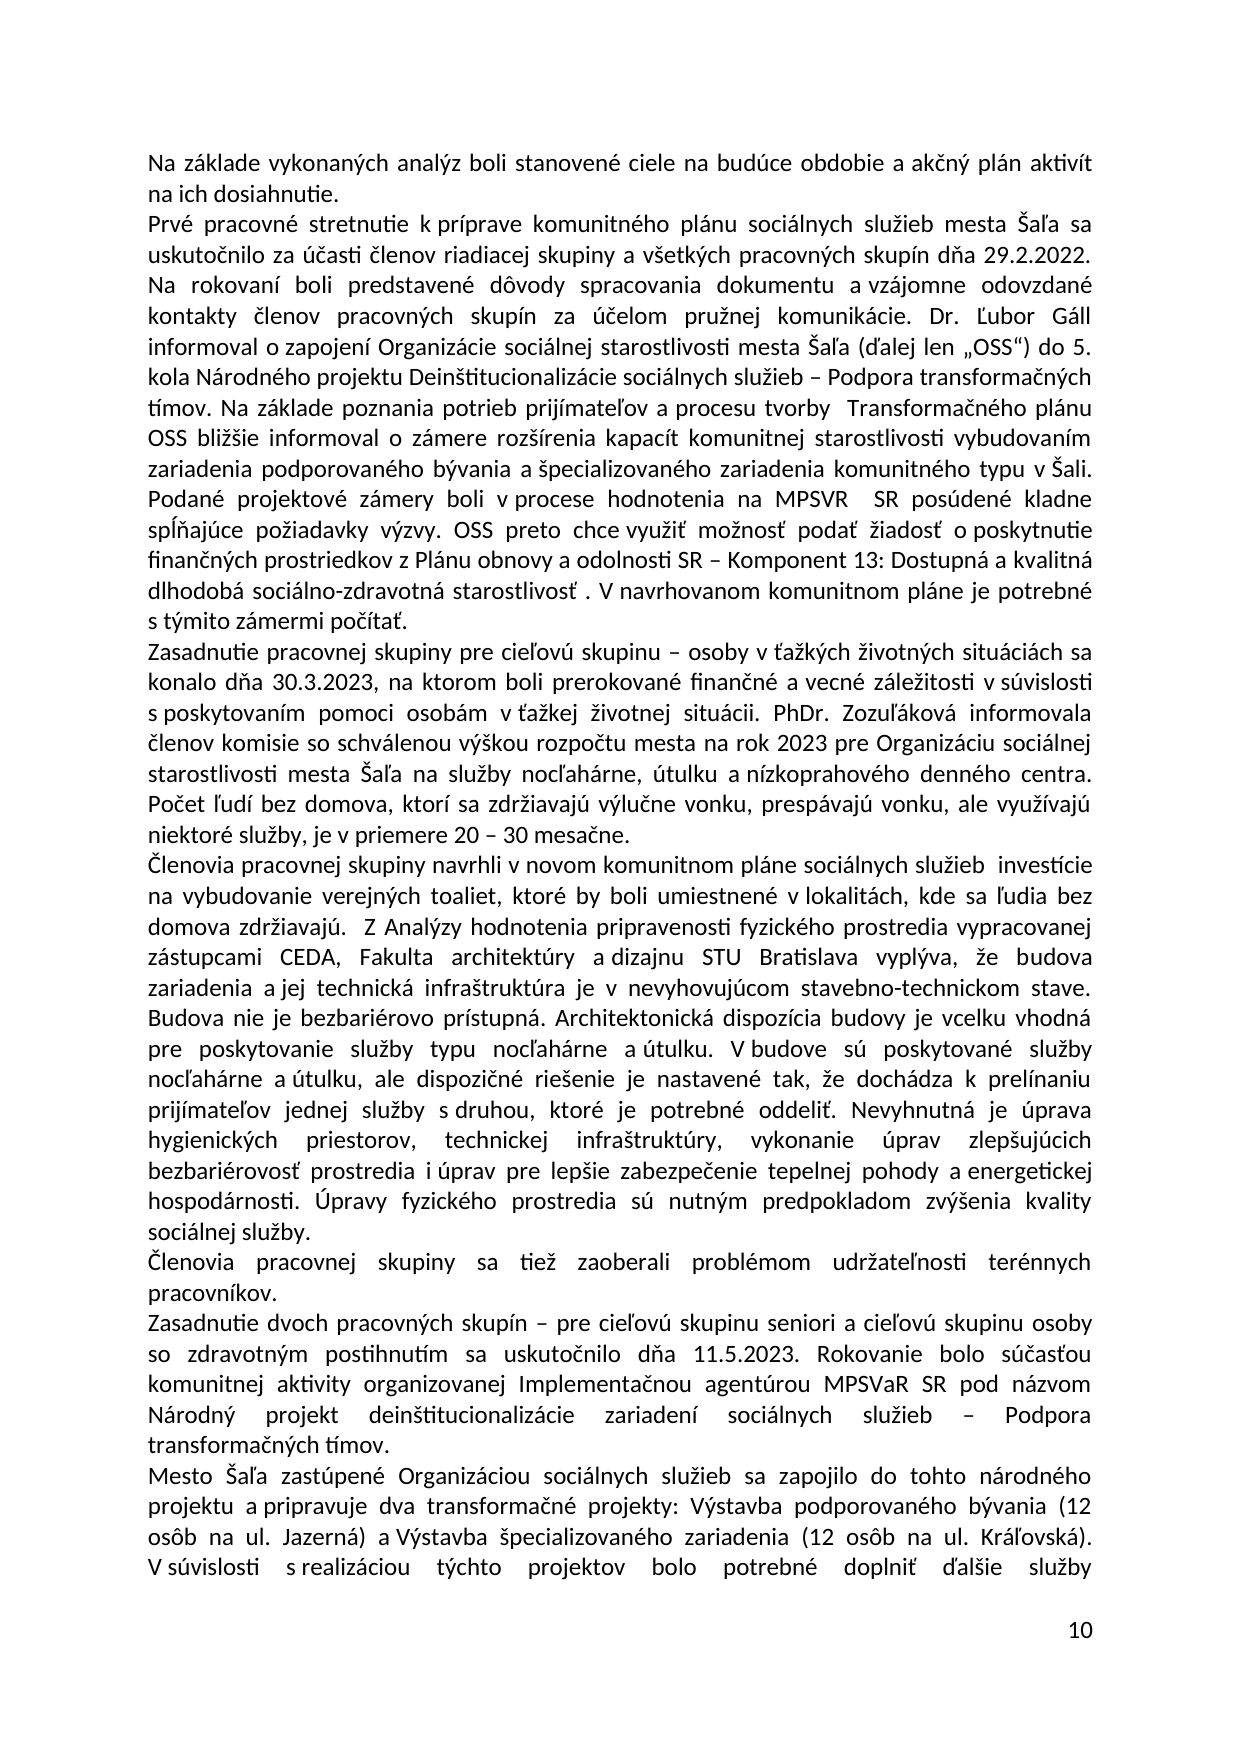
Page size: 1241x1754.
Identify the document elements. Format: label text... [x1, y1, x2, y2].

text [148, 148, 1093, 209]
text Členovia pracovnej skupiny navrhli v novom komunitnom pláne sociálnych služieb investície na vybudovanie verejných toaliet, ktoré by boli umiestnené v lokalitách, kde sa ľudia bez domova zdržiavajú. Z Analýzy hodnotenia pripravenosti fyzického prostredia vypracovanej zástupcami CEDA, Fakulta architektúry a dizajnu STU Bratislava vyplýva, že budova zariadenia a jej technická infraštruktúra je v nevyhovujúcom stavebno-technickom stave. Budova nie je bezbariérovo prístupná. Architektonická dispozícia budovy je vcelku vhodná pre poskytovanie služby typu nocľahárne a útulku. V budove sú poskytované služby nocľahárne a útulku, ale dispozičné riešenie je nastavené tak, že dochádza k prelínaniu prijímateľov jednej služby s druhou, ktoré je potrebné oddeliť. Nevyhnutná je úprava hygienických priestorov, technickej infraštruktúry, vykonanie úprav zlepšujúcich bezbariérovosť prostredia i úprav pre lepšie zabezpečenie tepelnej pohody a energetickej hospodárnosti. Úpravy fyzického prostredia sú nutným predpokladom zvýšenia kvality sociálnej služby. [148, 849, 1093, 1246]
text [148, 1460, 1093, 1582]
text Členovia pracovnej skupiny sa tiež zaoberali problémom udržateľnosti terénnych pracovníkov. [148, 1246, 1093, 1307]
text Zasadnutie dvoch pracovných skupín – pre cieľovú skupinu seniori a cieľovú skupinu osoby so zdravotným postihnutím sa uskutočnilo dňa 11.5.2023. Rokovanie bolo súčasťou komunitnej aktivity organizovanej Implementačnou agentúrou MPSVaR SR pod názvom Národný projekt deinštitucionalizácie zariadení sociálnych služieb – Podpora transformačných tímov. [148, 1307, 1093, 1460]
text Prvé pracovné stretnutie k príprave komunitného plánu sociálnych služieb mesta Šaľa sa uskutočnilo za účasti členov riadiacej skupiny a všetkých pracovných skupín dňa 29.2.2022. Na rokovaní boli predstavené dôvody spracovania dokumentu a vzájomne odovzdané kontakty členov pracovných skupín za účelom pružnej komunikácie. Dr. Ľubor Gáll informoval o zapojení Organizácie sociálnej starostlivosti mesta Šaľa (ďalej len „OSS“) do 5. kola Národného projektu Deinštitucionalizácie sociálnych služieb – Podpora transformačných tímov. Na základe poznania potrieb prijímateľov a procesu tvorby Transformačného plánu OSS bližšie informoval o zámere rozšírenia kapacít komunitnej starostlivosti vybudovaním zariadenia podporovaného bývania a špecializovaného zariadenia komunitného typu v Šali. Podané projektové zámery boli v procese hodnotenia na MPSVR SR posúdené kladne spĺňajúce požiadavky výzvy. OSS preto chce využiť možnosť podať žiadosť o poskytnutie finančných prostriedkov z Plánu obnovy a odolnosti SR – Komponent 13: Dostupná a kvalitná dlhodobá sociálno-zdravotná starostlivosť . V navrhovanom komunitnom pláne je potrebné s týmito zámermi počítať. [148, 209, 1093, 636]
text Zasadnutie pracovnej skupiny pre cieľovú skupinu – osoby v ťažkých životných situáciách sa konalo dňa 30.3.2023, na ktorom boli prerokované finančné a vecné záležitosti v súvislosti s poskytovaním pomoci osobám v ťažkej životnej situácii. PhDr. Zozuľáková informovala členov komisie so schválenou výškou rozpočtu mesta na rok 2023 pre Organizáciu sociálnej starostlivosti mesta Šaľa na služby nocľahárne, útulku a nízkoprahového denného centra. Počet ľudí bez domova, ktorí sa zdržiavajú výlučne vonku, prespávajú vonku, ale využívajú niektoré služby, je v priemere 20 – 30 mesačne. [148, 636, 1093, 849]
